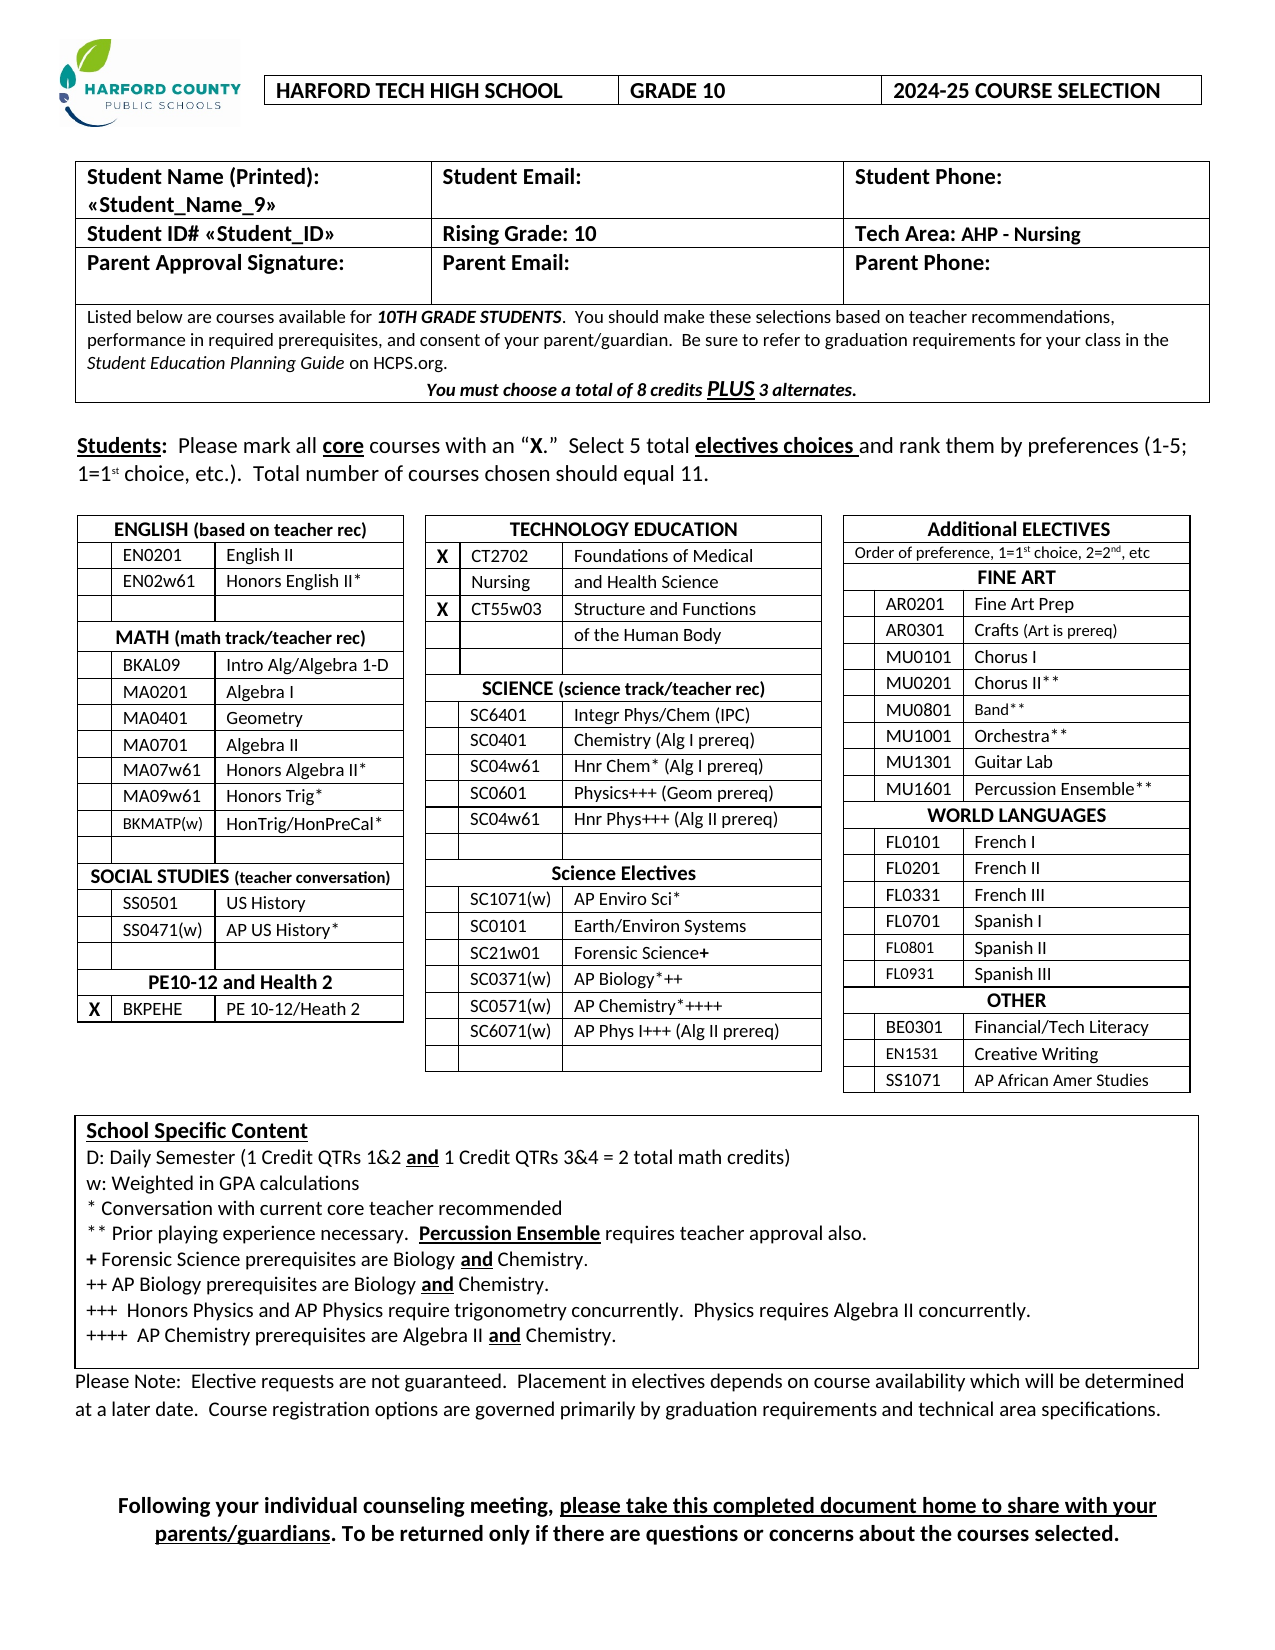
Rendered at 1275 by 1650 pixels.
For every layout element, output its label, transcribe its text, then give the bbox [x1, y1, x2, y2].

table_header School Specific Content D: Daily Semester (1 Credit QTRs 1&2 and 1 Credit QTRs 3&4 = 2 total math credits) w: Weighted in GPA calculations * Conversation with current core teacher recommended ** Prior playing experience necessary. Percussion Ensemble requires teacher approval also. + Forensic Science prerequisites are Biology and Chemistry. ++ AP Biology prerequisites are Biology and Chemistry. +++ Honors Physics and AP Physics require trigonometry concurrently. Physics requires Algebra II concurrently. ++++ AP Chemistry prerequisites are Algebra II and Chemistry. [76, 1116, 1198, 1367]
table_cell Tech Area: AHP - Nursing [844, 219, 1209, 247]
table_cell Student ID# «Student_ID» [76, 219, 431, 247]
table_cell [414, 515, 831, 1115]
table_cell [831, 515, 1200, 1115]
table_cell Parent Email: [432, 248, 843, 304]
table_cell Rising Grade: 10 [432, 219, 843, 247]
table_cell Parent Approval Signature: [76, 248, 431, 304]
text Please Note: Elective requests are not guaranteed. Placement in electives depends on course availability which will be determined at a later date. Course registration options are governed primarily by graduation requirements and technical area specifications. [75, 1368, 1200, 1421]
table_cell Parent Phone: [844, 248, 1209, 304]
table_header Student Name (Printed): «Student_Name_9» [76, 162, 431, 218]
table_header Student Email: [432, 162, 843, 218]
table_cell [66, 515, 414, 1115]
table_cell Listed below are courses available for 10TH GRADE STUDENTS. You should make these selections based on teacher recommendations, performance in required prerequisites, and consent of your parent/guardian. Be sure to refer to graduation requirements for your class in the Student Education Planning Guide on HCPS.org. You must choose a total of 8 credits PLUS 3 alternates. [76, 305, 1209, 402]
table_header Student Phone: [844, 162, 1209, 218]
table_header Students: Please mark all core courses with an “X.” Select 5 total electives choices and rank them by preferences (1-5; 1=1st choice, etc.). Total number of courses chosen should equal 11. [66, 403, 1200, 515]
picture [59, 39, 241, 127]
